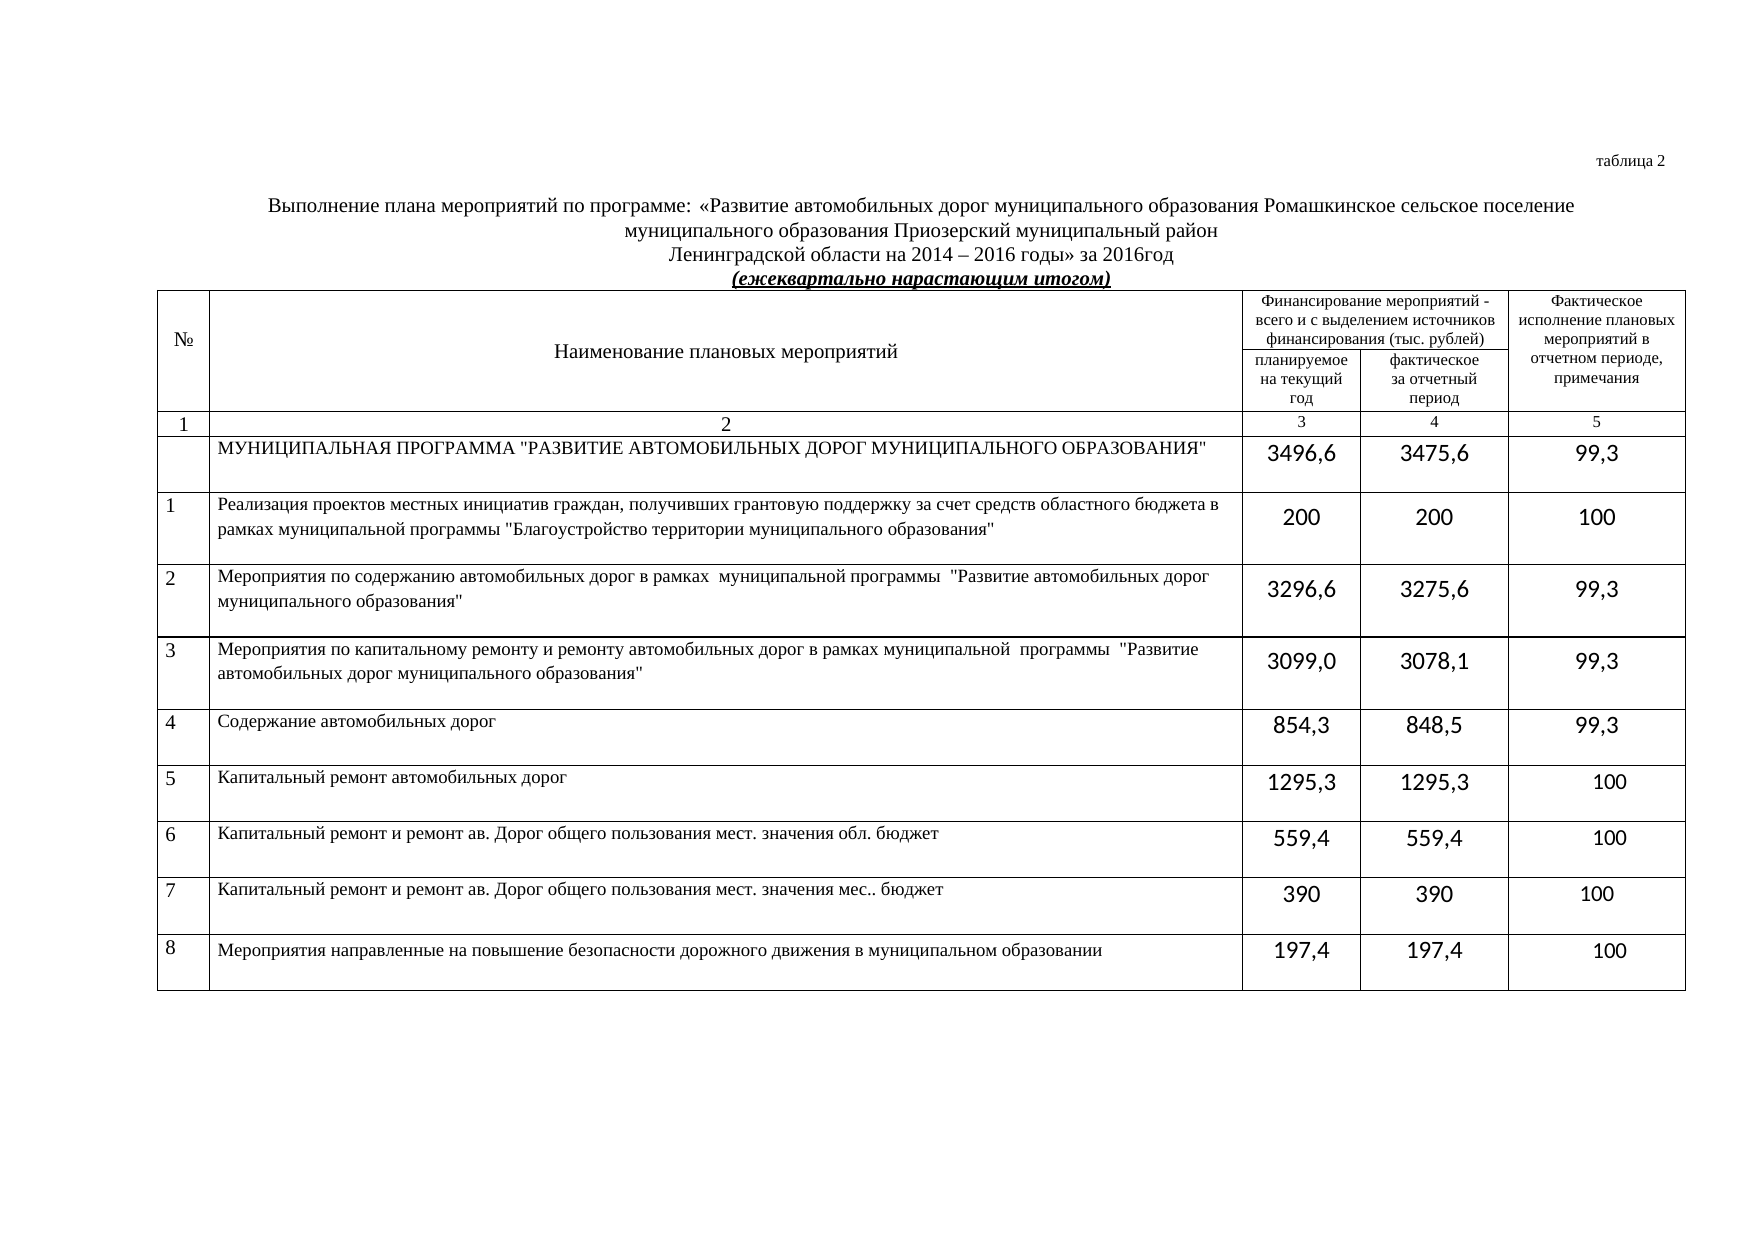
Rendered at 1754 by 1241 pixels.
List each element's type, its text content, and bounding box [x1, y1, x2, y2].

table_cell 559,4 [1243, 822, 1360, 877]
table_cell 1 [158, 412, 209, 436]
table_cell 197,4 [1361, 935, 1508, 990]
table_cell 200 [1361, 493, 1508, 564]
table_cell 3296,6 [1243, 565, 1360, 636]
table_cell 2 [158, 565, 209, 636]
table_cell 100 [1509, 935, 1685, 990]
table_cell Капитальный ремонт и ремонт ав. Дорог общего пользования мест. значения обл. бюджет [210, 822, 1242, 877]
table_cell Капитальный ремонт и ремонт ав. Дорог общего пользования мест. значения мес.. бюджет [210, 878, 1242, 933]
table_header Финансирование мероприятий - всего и с выделением источников финансирования (тыс. рублей) [1243, 291, 1508, 348]
table_cell МУНИЦИПАЛЬНАЯ ПРОГРАММА "РАЗВИТИЕ АВТОМОБИЛЬНЫХ ДОРОГ МУНИЦИПАЛЬНОГО ОБРАЗОВАНИЯ" [210, 437, 1242, 492]
text Ленинградской области на 2014 – 2016 годы» за 2016год [177, 242, 1665, 266]
table_cell Реализация проектов местных инициатив граждан, получивших грантовую поддержку за счет средств областного бюджета в рамках муниципальной программы "Благоустройство территории муниципального образования" [210, 493, 1242, 564]
table_header Наименование плановых мероприятий [210, 291, 1242, 411]
table_cell 100 [1509, 822, 1685, 877]
text муниципального образования Приозерский муниципальный район [177, 217, 1665, 242]
table_cell 3078,1 [1361, 638, 1508, 708]
table_cell 100 [1509, 493, 1685, 564]
table_cell Содержание автомобильных дорог [210, 710, 1242, 765]
table_cell 200 [1243, 493, 1360, 564]
table_cell 1295,3 [1243, 766, 1360, 821]
table_cell [158, 437, 209, 492]
table_cell 99,3 [1509, 638, 1685, 708]
table_cell 3 [1243, 412, 1360, 436]
table_cell планируемое на текущий год [1243, 350, 1360, 411]
table_cell Мероприятия направленные на повышение безопасности дорожного движения в муниципальном образовании [210, 935, 1242, 990]
table_cell 3275,6 [1361, 565, 1508, 636]
table_cell Мероприятия по капитальному ремонту и ремонту автомобильных дорог в рамках муниципальной программы "Развитие автомобильных дорог муниципального образования" [210, 638, 1242, 708]
table_cell 3099,0 [1243, 638, 1360, 708]
table_cell 2 [210, 412, 1242, 436]
table_cell 848,5 [1361, 710, 1508, 765]
table_cell фактическое за отчетный период [1361, 350, 1508, 411]
table_cell 390 [1361, 878, 1508, 933]
table_cell 100 [1509, 878, 1685, 933]
table_cell Капитальный ремонт автомобильных дорог [210, 766, 1242, 821]
table_cell 99,3 [1509, 565, 1685, 636]
table_cell 3 [158, 638, 209, 708]
table_cell 8 [158, 935, 209, 990]
table_cell 197,4 [1243, 935, 1360, 990]
table_cell 4 [1361, 412, 1508, 436]
text (ежеквартально нарастающим итогом) [177, 266, 1665, 290]
table_cell 99,3 [1509, 710, 1685, 765]
text таблица 2 [177, 151, 1665, 170]
table_header Фактическое исполнение плановых мероприятий в отчетном периоде, примечания [1509, 291, 1685, 411]
table_cell 4 [158, 710, 209, 765]
text Выполнение плана мероприятий по программе: «Развитие автомобильных дорог муниципального образования Ромашкинское сельское поселение [177, 193, 1665, 217]
table_cell 5 [1509, 412, 1685, 436]
table_cell 7 [158, 878, 209, 933]
table_cell 854,3 [1243, 710, 1360, 765]
table_cell 3475,6 [1361, 437, 1508, 492]
table_cell 100 [1509, 766, 1685, 821]
table_cell 99,3 [1509, 437, 1685, 492]
table_cell 559,4 [1361, 822, 1508, 877]
table_cell 3496,6 [1243, 437, 1360, 492]
table_cell 1 [158, 493, 209, 564]
table_cell 5 [158, 766, 209, 821]
table_cell 1295,3 [1361, 766, 1508, 821]
table_header № [158, 291, 209, 411]
table_cell 390 [1243, 878, 1360, 933]
table_cell Мероприятия по содержанию автомобильных дорог в рамках муниципальной программы "Развитие автомобильных дорог муниципального образования" [210, 565, 1242, 636]
table_cell 6 [158, 822, 209, 877]
